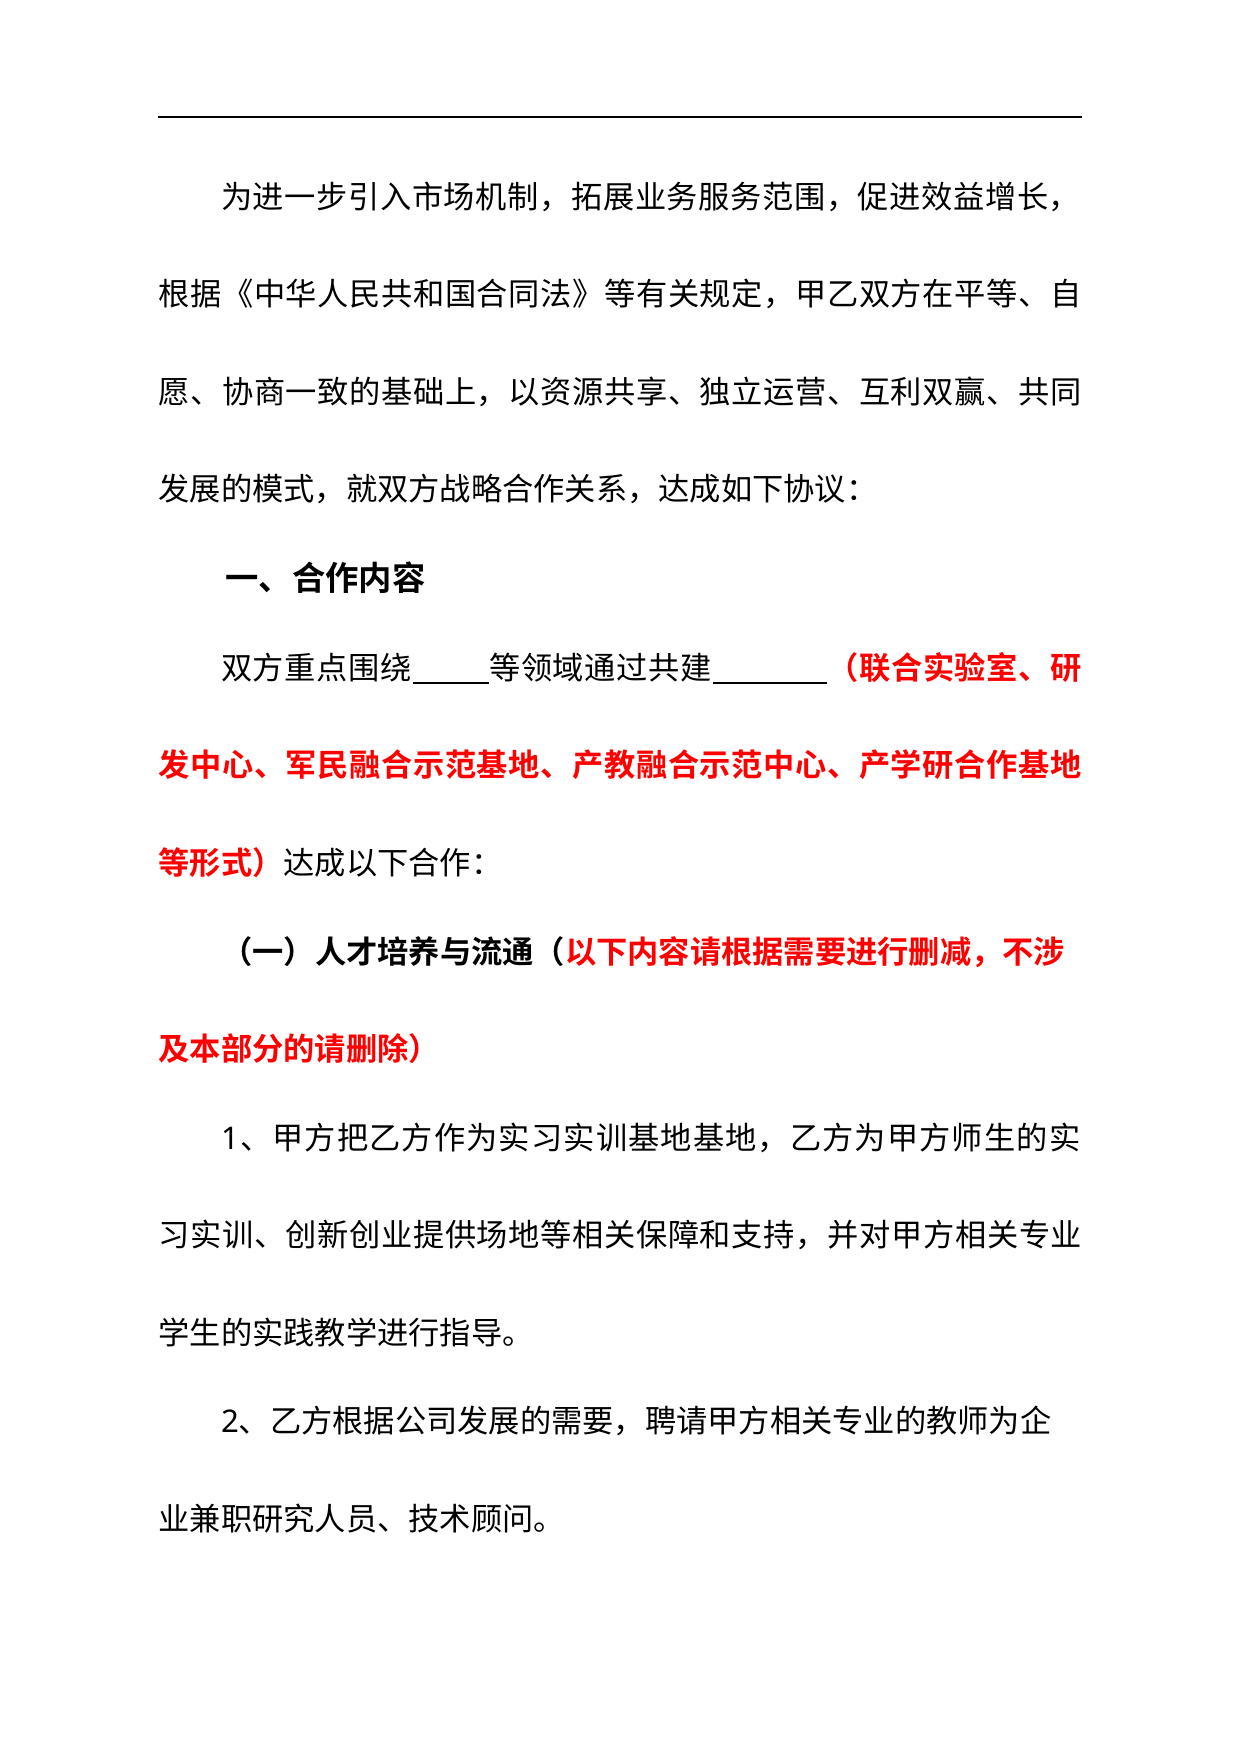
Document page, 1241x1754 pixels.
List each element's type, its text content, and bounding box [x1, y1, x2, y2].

subtitle 一、合作内容 [158, 543, 1082, 608]
text 1、甲方把乙方作为实习实训基地基地，乙方为甲方师生的实习实训、创新创业提供场地等相关保障和支持，并对甲方相关专业学生的实践教学进行指导。 [158, 1103, 1082, 1363]
text 为进一步引入市场机制，拓展业务服务范围，促进效益增长，根据《中华人民共和国合同法》等有关规定，甲乙双方在平等、自愿、协商一致的基础上，以资源共享、独立运营、互利双赢、共同发展的模式，就双方战略合作关系，达成如下协议： [158, 162, 1082, 519]
text 双方重点围绕 等领域通过共建 （联合实验室、研发中心、军民融合示范基地、产教融合示范中心、产学研合作基地等形式）达成以下合作： [158, 633, 1082, 893]
text 2、乙方根据公司发展的需要，聘请甲方相关专业的教师为企业兼职研究人员、技术顾问。 [158, 1387, 1082, 1549]
text （一）人才培养与流通（以下内容请根据需要进行删减，不涉及本部分的请删除） [158, 917, 1082, 1079]
